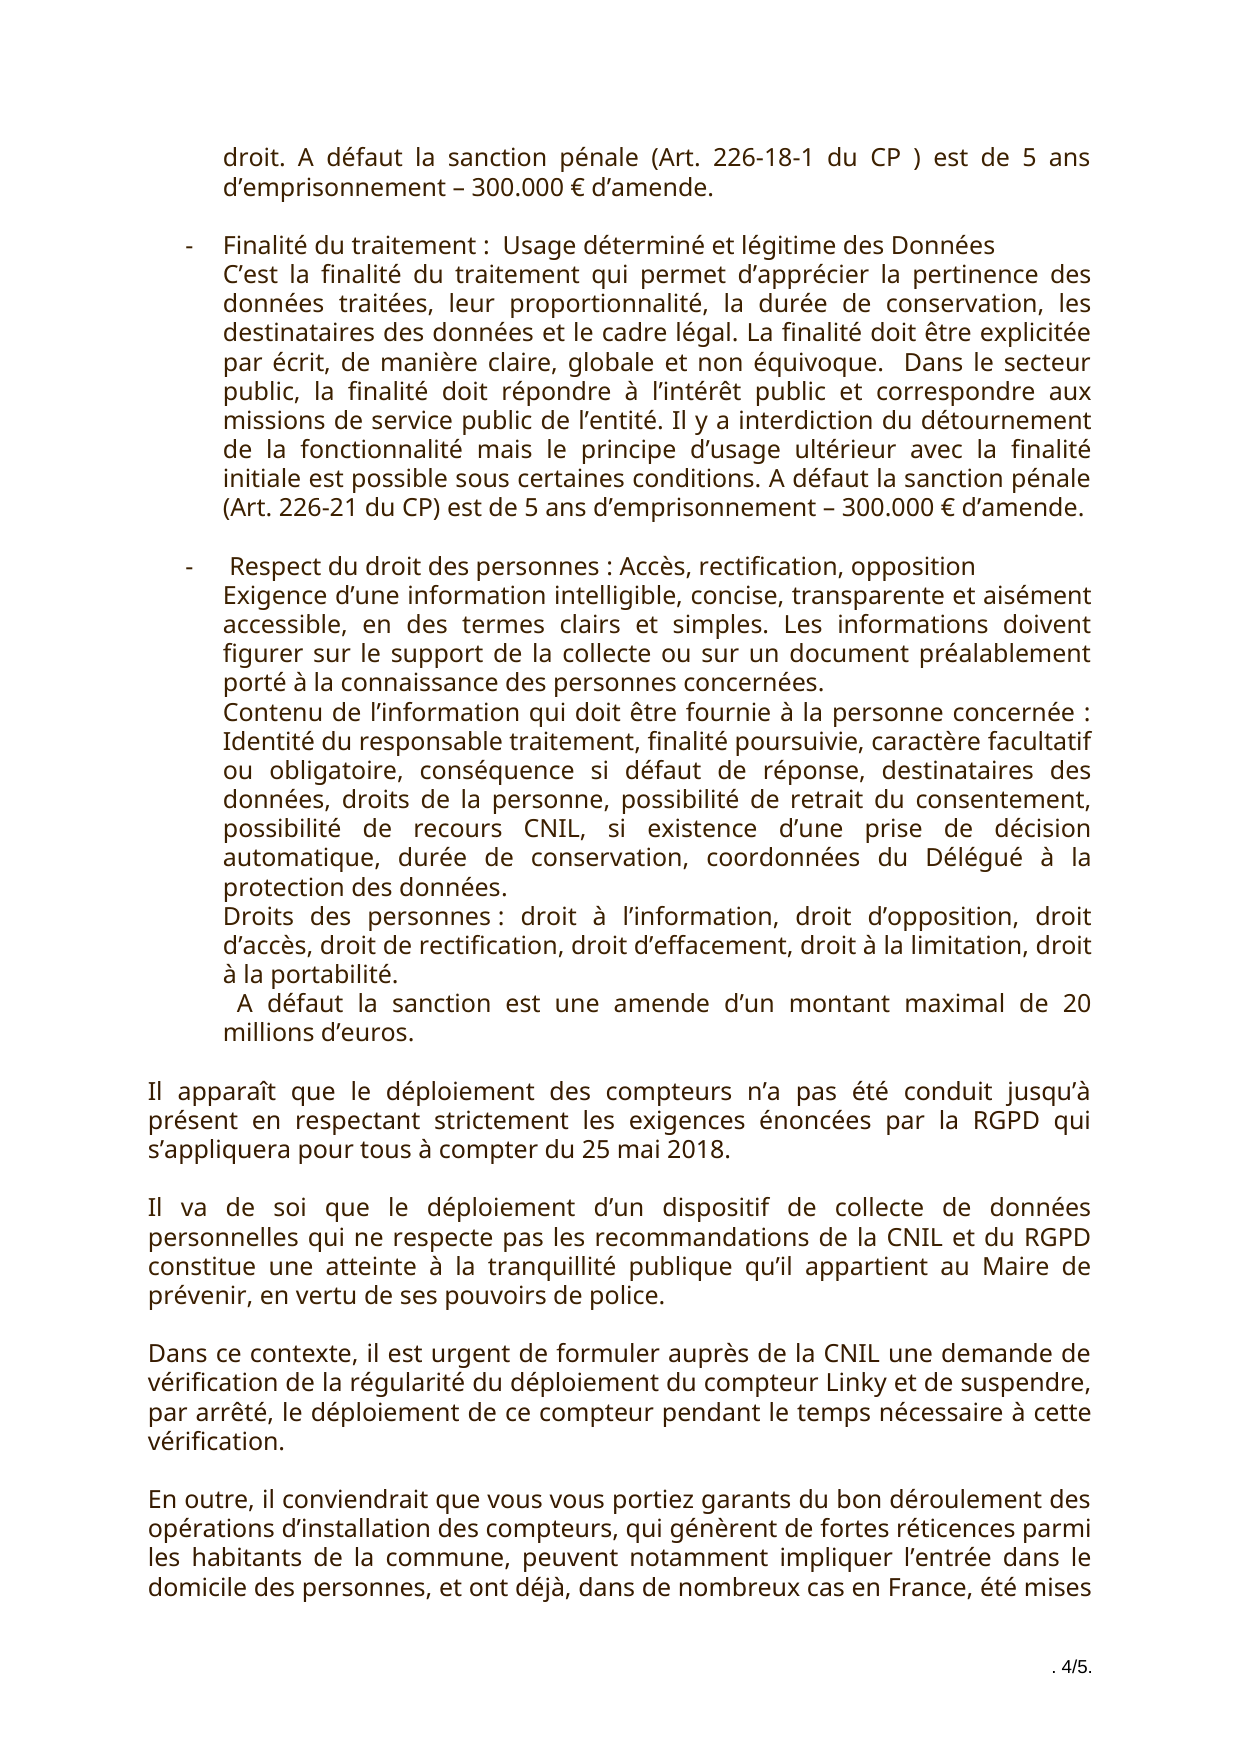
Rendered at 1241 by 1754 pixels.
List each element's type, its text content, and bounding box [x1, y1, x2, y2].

list Finalité du traitement : Usage déterminé et légitime des Données [185, 231, 1092, 260]
text Dans ce contexte, il est urgent de formuler auprès de la CNIL une demande de vérification de la régularité du déploiement du compteur Linky et de suspendre, par arrêté, le déploiement de ce compteur pendant le temps nécessaire à cette vérification. [148, 1339, 1092, 1456]
list A défaut la sanction est une amende d’un montant maximal de 20 millions d’euros. [223, 989, 1092, 1048]
text Il apparaît que le déploiement des compteurs n’a pas été conduit jusqu’à présent en respectant strictement les exigences énoncées par la RGPD qui s’appliquera pour tous à compter du 25 mai 2018. [148, 1077, 1092, 1164]
text Il va de soi que le déploiement d’un dispositif de collecte de données personnelles qui ne respecte pas les recommandations de la CNIL et du RGPD constitue une atteinte à la tranquillité publique qu’il appartient au Maire de prévenir, en vertu de ses pouvoirs de police. [148, 1193, 1092, 1310]
list Respect du droit des personnes : Accès, rectification, opposition [185, 552, 1092, 581]
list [223, 143, 1092, 202]
list Contenu de l’information qui doit être fournie à la personne concernée : Identité du responsable traitement, finalité poursuivie, caractère facultatif ou obligatoire, conséquence si défaut de réponse, destinataires des données, droits de la personne, possibilité de retrait du consentement, possibilité de recours CNIL, si existence d’une prise de décision automatique, durée de conservation, coordonnées du Délégué à la protection des données. [223, 698, 1092, 902]
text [148, 1485, 1092, 1602]
list C’est la finalité du traitement qui permet d’apprécier la pertinence des données traitées, leur proportionnalité, la durée de conservation, les destinataires des données et le cadre légal. La finalité doit être explicitée par écrit, de manière claire, globale et non équivoque. Dans le secteur public, la finalité doit répondre à l’intérêt public et correspondre aux missions de service public de l’entité. Il y a interdiction du détournement de la fonctionnalité mais le principe d’usage ultérieur avec la finalité initiale est possible sous certaines conditions. A défaut la sanction pénale (Art. 226-21 du CP) est de 5 ans d’emprisonnement – 300.000 € d’amende. [223, 260, 1092, 523]
list Exigence d’une information intelligible, concise, transparente et aisément accessible, en des termes clairs et simples. Les informations doivent figurer sur le support de la collecte ou sur un document préalablement porté à la connaissance des personnes concernées. [223, 581, 1092, 698]
list Droits des personnes : droit à l’information, droit d’opposition, droit d’accès, droit de rectification, droit d’effacement, droit à la limitation, droit à la portabilité. [223, 902, 1092, 989]
